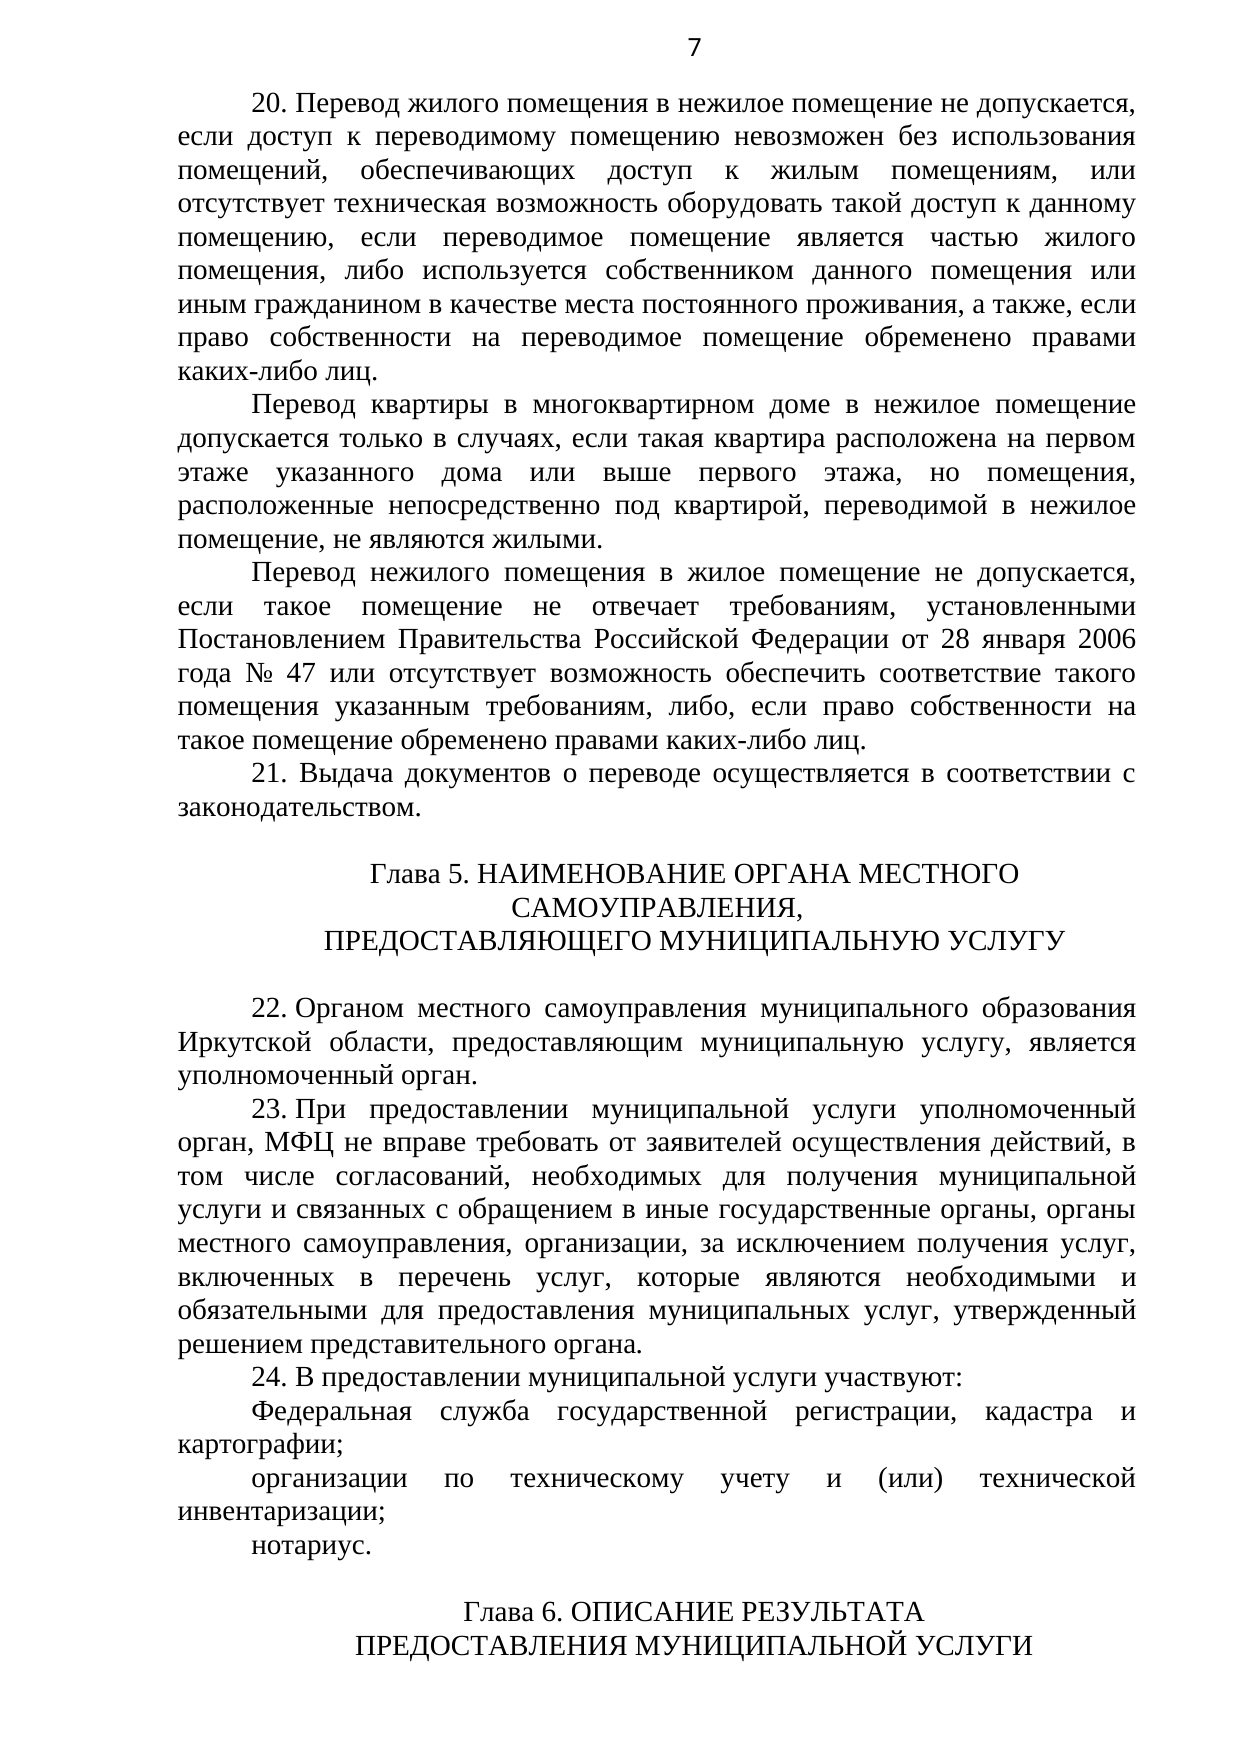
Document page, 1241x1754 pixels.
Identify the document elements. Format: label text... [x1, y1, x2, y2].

text ПРЕДОСТАВЛЯЮЩЕГО МУНИЦИПАЛЬНУЮ УСЛУГУ [177, 923, 1137, 957]
text организации по техническому учету и (или) технической инвентаризации; [177, 1460, 1137, 1527]
text нотариус. [177, 1527, 1137, 1561]
text Федеральная служба государственной регистрации, кадастра и картографии; [177, 1393, 1137, 1460]
text 21. Выдача документов о переводе осуществляется в соответствии с законодательством. [177, 756, 1137, 823]
text 22. Органом местного самоуправления муниципального образования Иркутской области, предоставляющим муниципальную услугу, является уполномоченный орган. [177, 990, 1137, 1091]
text 20. Перевод жилого помещения в нежилое помещение не допускается, если доступ к переводимому помещению невозможен без использования помещений, обеспечивающих доступ к жилым помещениям, или отсутствует техническая возможность оборудовать такой доступ к данному помещению, если переводимое помещение является частью жилого помещения, либо используется собственником данного помещения или иным гражданином в качестве места постоянного проживания, а также, если право собственности на переводимое помещение обременено правами каких-либо лиц. [177, 85, 1137, 387]
text Глава 5. НАИМЕНОВАНИЕ ОРГАНА МЕСТНОГО САМОУПРАВЛЕНИЯ, [177, 856, 1137, 923]
text 24. В предоставлении муниципальной услуги участвуют: [177, 1359, 1137, 1393]
text Перевод нежилого помещения в жилое помещение не допускается, если такое помещение не отвечает требованиям, установленными Постановлением Правительства Российской Федерации от 28 января 2006 года № 47 или отсутствует возможность обеспечить соответствие такого помещения указанным требованиям, либо, если право собственности на такое помещение обременено правами каких-либо лиц. [177, 554, 1137, 756]
text 23. При предоставлении муниципальной услуги уполномоченный орган, МФЦ не вправе требовать от заявителей осуществления действий, в том числе согласований, необходимых для получения муниципальной услуги и связанных с обращением в иные государственные органы, органы местного самоуправления, организации, за исключением получения услуг, включенных в перечень услуг, которые являются необходимыми и обязательными для предоставления муниципальных услуг, утвержденный решением представительного органа. [177, 1091, 1137, 1359]
text Перевод квартиры в многоквартирном доме в нежилое помещение допускается только в случаях, если такая квартира расположена на первом этаже указанного дома или выше первого этажа, но помещения, расположенные непосредственно под квартирой, переводимой в нежилое помещение, не являются жилыми. [177, 387, 1137, 554]
text Глава 6. ОПИСАНИЕ РЕЗУЛЬТАТА [177, 1594, 1137, 1628]
text ПРЕДОСТАВЛЕНИЯ МУНИЦИПАЛЬНОЙ УСЛУГИ [177, 1628, 1137, 1661]
